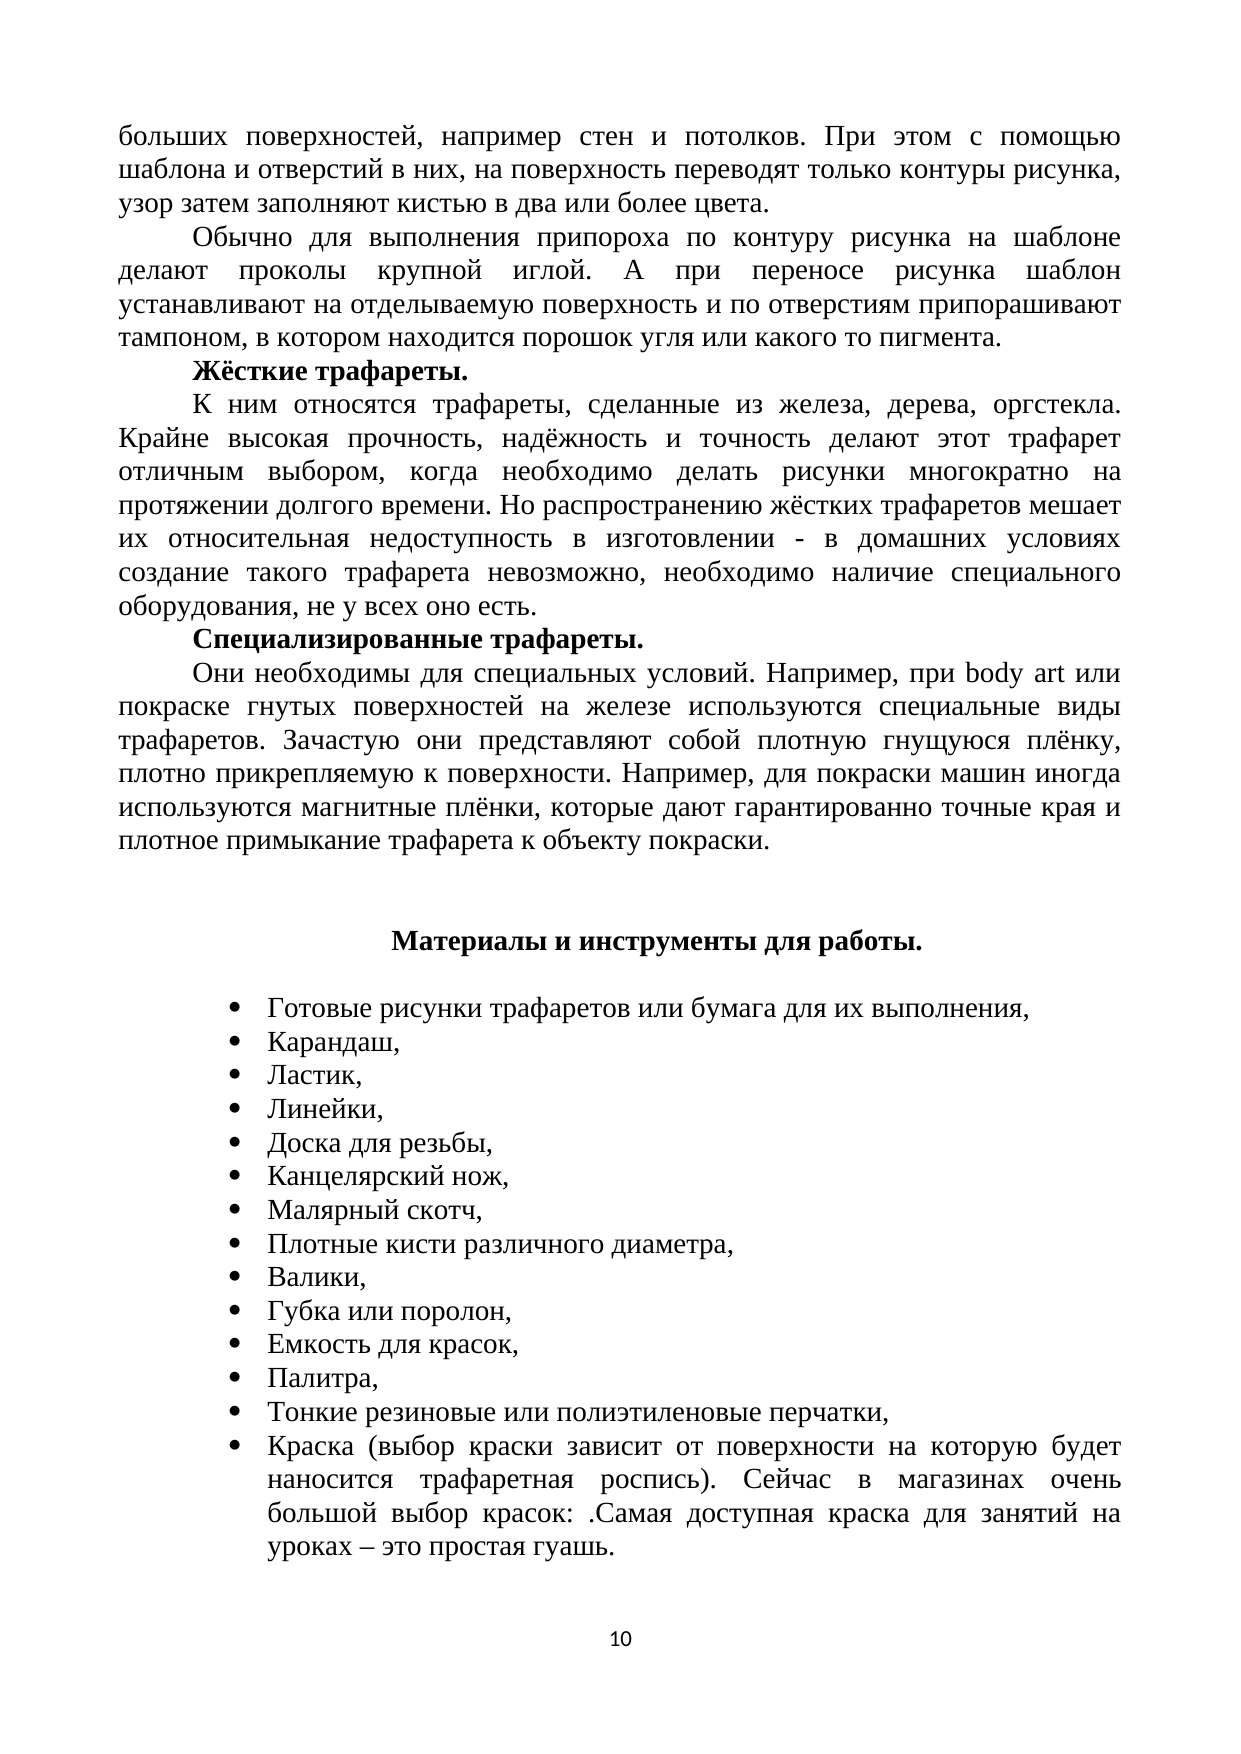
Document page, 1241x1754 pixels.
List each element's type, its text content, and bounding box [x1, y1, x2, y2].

text Они необходимы для специальных условий. Например, при body art или покраске гнутых поверхностей на железе используются специальные виды трафаретов. Зачастую они представляют собой плотную гнущуюся плёнку, плотно прикрепляемую к поверхности. Например, для покраски машин иногда используются магнитные плёнки, которые дают гарантированно точные края и плотное примыкание трафарета к объекту покраски. [118, 655, 1122, 856]
list Доска для резьбы, [229, 1125, 1122, 1158]
list Обычно для выполнения припороха по контуру рисунка на шаблоне делают проколы крупной иглой. А при переносе рисунка шаблон устанавливают на отделываемую поверхность и по отверстиям припорашивают тампоном, в котором находится порошок угля или какого то пигмента. [118, 219, 1122, 353]
list Готовые рисунки трафаретов или бумага для их выполнения, [229, 990, 1122, 1024]
list Губка или поролон, [229, 1293, 1122, 1327]
list Емкость для красок, [229, 1327, 1122, 1360]
list Карандаш, [229, 1024, 1122, 1057]
list Материалы и инструменты для работы. [192, 923, 1122, 957]
list Краска (выбор краски зависит от поверхности на которую будет наносится трафаретная роспись). Сейчас в магазинах очень большой выбор красок: .Самая доступная краска для занятий на уроках – это простая гуашь. [229, 1428, 1122, 1562]
list Валики, [229, 1259, 1122, 1293]
text Жёсткие трафареты. [118, 353, 1122, 386]
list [118, 118, 1122, 219]
list Тонкие резиновые или полиэтиленовые перчатки, [229, 1394, 1122, 1428]
list Малярный скотч, [229, 1192, 1122, 1226]
text К ним относятся трафареты, сделанные из железа, дерева, оргстекла. Крайне высокая прочность, надёжность и точность делают этот трафарет отличным выбором, когда необходимо делать рисунки многократно на протяжении долгого времени. Но распространению жёстких трафаретов мешает их относительная недоступность в изготовлении - в домашних условиях создание такого трафарета невозможно, необходимо наличие специального оборудования, не у всех оно есть. [118, 386, 1122, 621]
list Плотные кисти различного диаметра, [229, 1226, 1122, 1259]
list Линейки, [229, 1091, 1122, 1125]
list Палитра, [229, 1360, 1122, 1394]
text Специализированные трафареты. [118, 621, 1122, 655]
list Канцелярский нож, [229, 1158, 1122, 1192]
list Ластик, [229, 1057, 1122, 1091]
